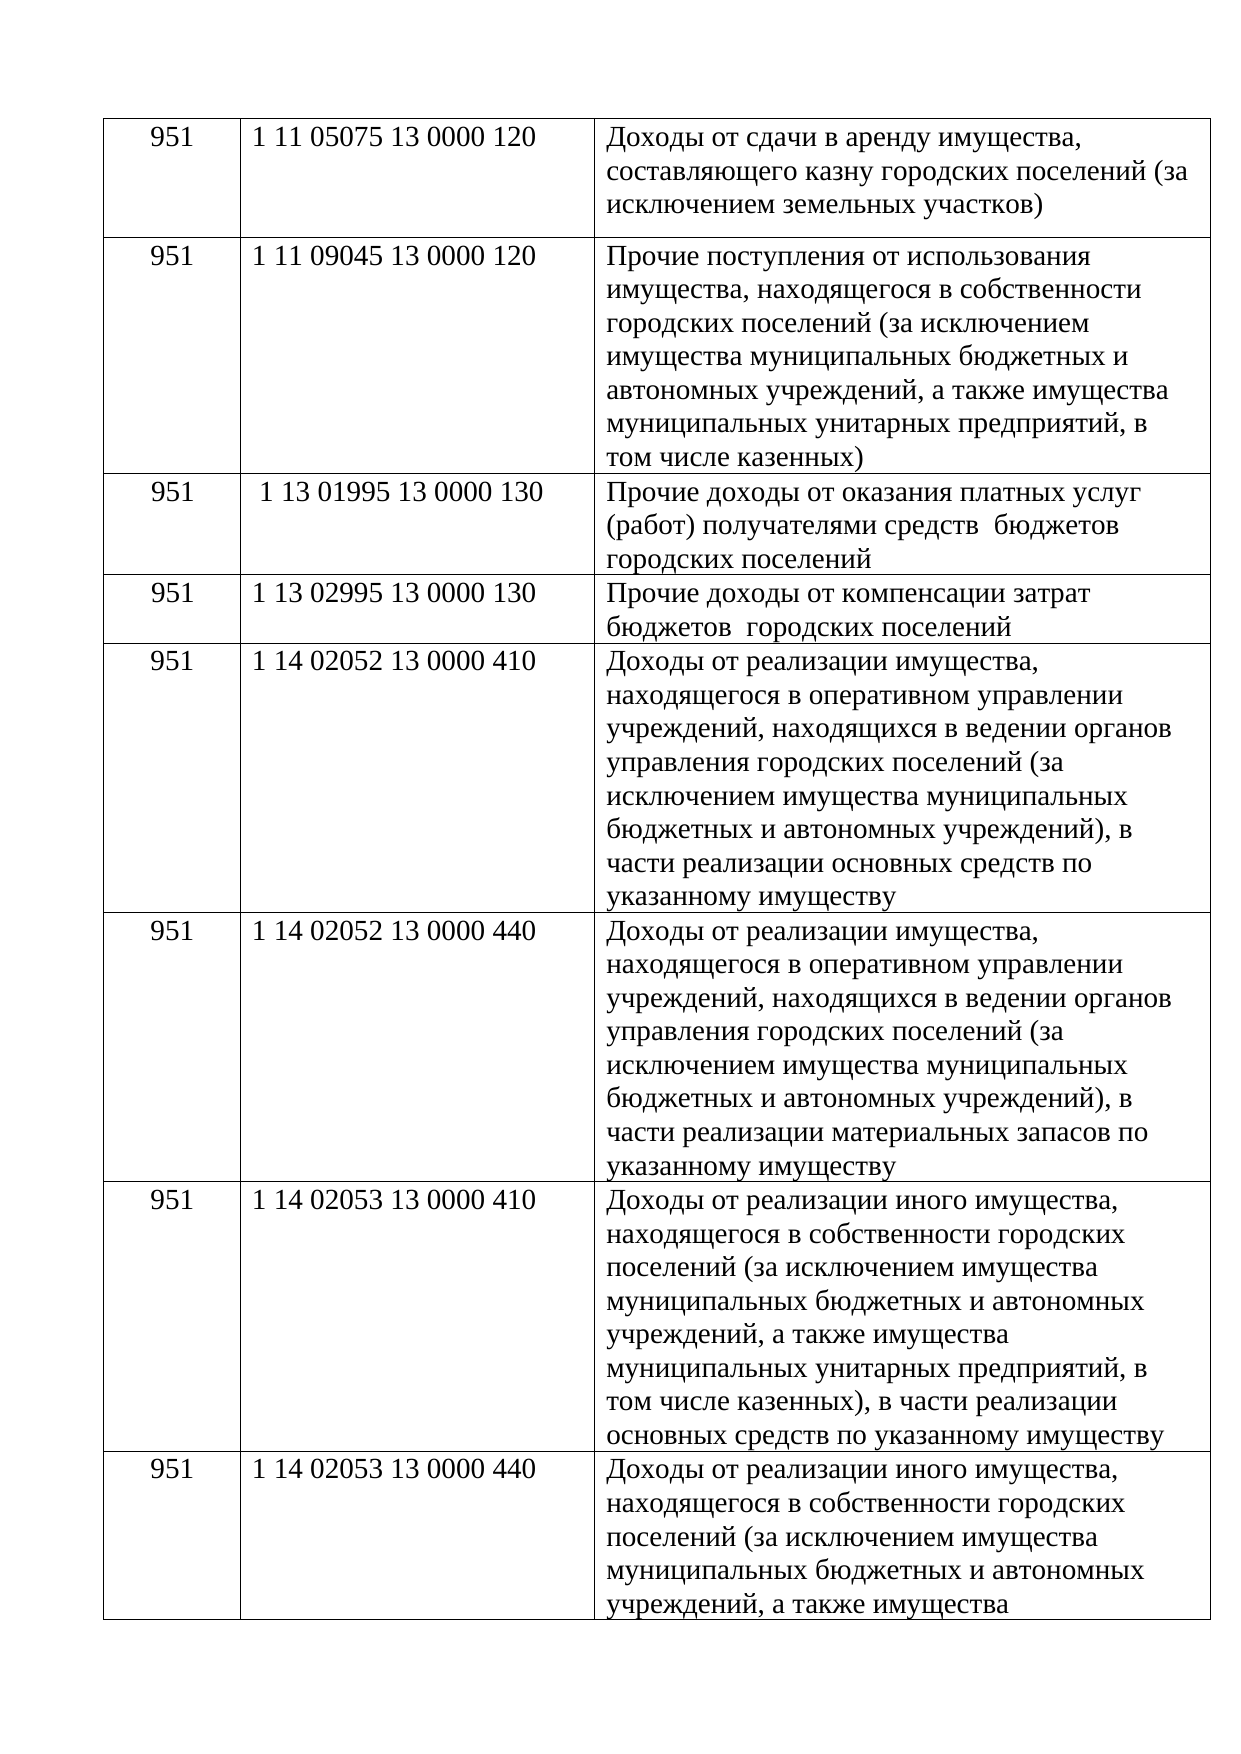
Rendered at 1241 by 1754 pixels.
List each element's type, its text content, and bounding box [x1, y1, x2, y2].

table_cell 951 [104, 644, 240, 912]
table_cell 1 11 05075 13 0000 120 [241, 119, 594, 237]
table_cell 1 14 02052 13 0000 440 [241, 913, 594, 1181]
table_cell Прочие доходы от оказания платных услуг (работ) получателями средств бюджетов городских поселений [595, 474, 1210, 574]
table_cell 951 [104, 119, 240, 237]
table_cell 951 [104, 238, 240, 473]
table_cell Доходы от сдачи в аренду имущества, составляющего казну городских поселений (за исключением земельных участков) [595, 119, 1210, 237]
table_cell 951 [104, 474, 240, 574]
table_cell Прочие поступления от использования имущества, находящегося в собственности городских поселений (за исключением имущества муниципальных бюджетных и автономных учреждений, а также имущества муниципальных унитарных предприятий, в том числе казенных) [595, 238, 1210, 473]
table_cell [241, 1452, 594, 1619]
table_cell 1 14 02052 13 0000 410 [241, 644, 594, 912]
table_cell 951 [104, 1182, 240, 1451]
table_cell 1 13 02995 13 0000 130 [241, 575, 594, 642]
table_cell 951 [104, 1452, 240, 1619]
table_cell 951 [104, 575, 240, 642]
table_cell Прочие доходы от компенсации затрат бюджетов городских поселений [595, 575, 1210, 642]
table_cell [595, 1452, 1210, 1619]
table_cell Доходы от реализации имущества, находящегося в оперативном управлении учреждений, находящихся в ведении органов управления городских поселений (за исключением имущества муниципальных бюджетных и автономных учреждений), в части реализации материальных запасов по указанному имуществу [595, 913, 1210, 1181]
table_cell 951 [104, 913, 240, 1181]
table_cell 1 14 02053 13 0000 410 [241, 1182, 594, 1451]
table_cell 1 13 01995 13 0000 130 [241, 474, 594, 574]
table_cell Доходы от реализации имущества, находящегося в оперативном управлении учреждений, находящихся в ведении органов управления городских поселений (за исключением имущества муниципальных бюджетных и автономных учреждений), в части реализации основных средств по указанному имуществу [595, 644, 1210, 912]
table_cell Доходы от реализации иного имущества, находящегося в собственности городских поселений (за исключением имущества муниципальных бюджетных и автономных учреждений, а также имущества муниципальных унитарных предприятий, в том числе казенных), в части реализации основных средств по указанному имуществу [595, 1182, 1210, 1451]
table_cell 1 11 09045 13 0000 120 [241, 238, 594, 473]
